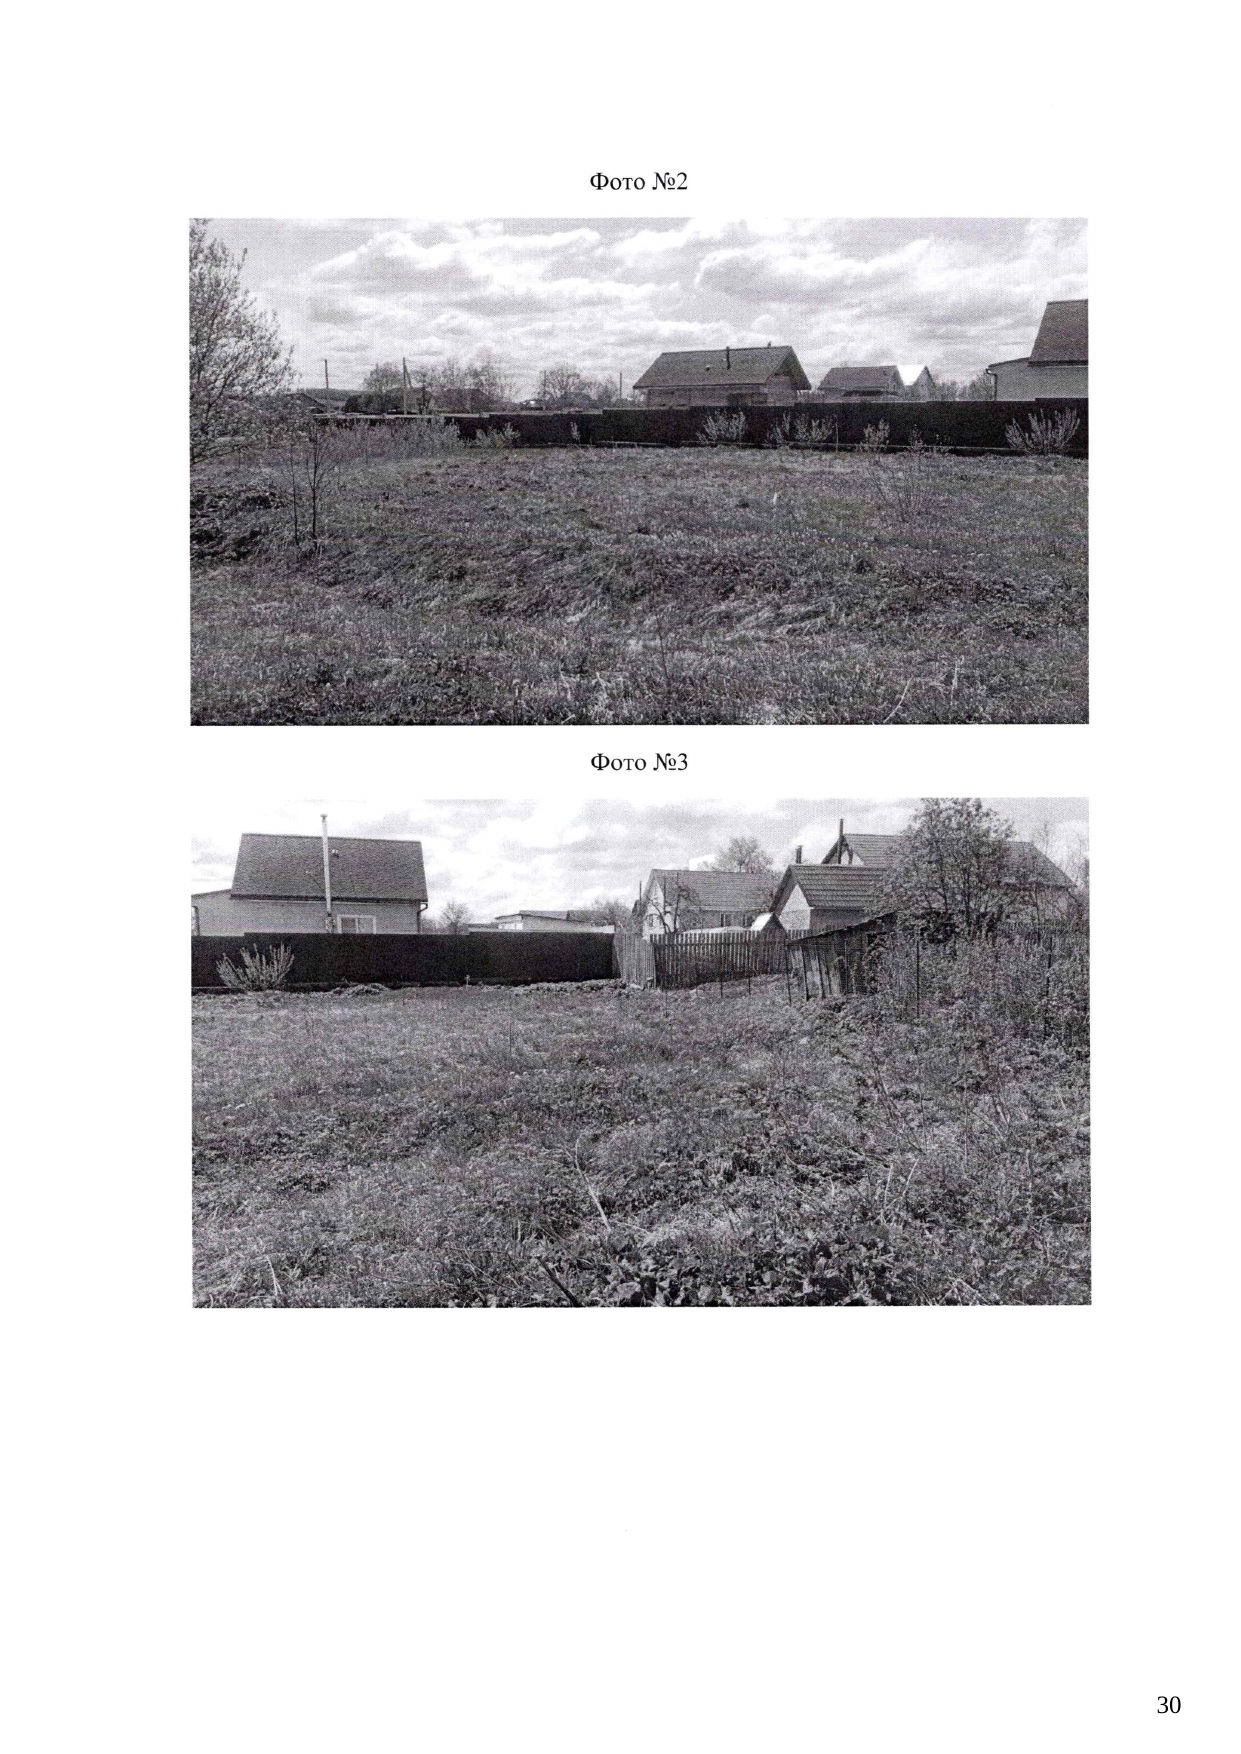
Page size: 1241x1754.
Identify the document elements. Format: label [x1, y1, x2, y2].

picture [118, 88, 1182, 1600]
